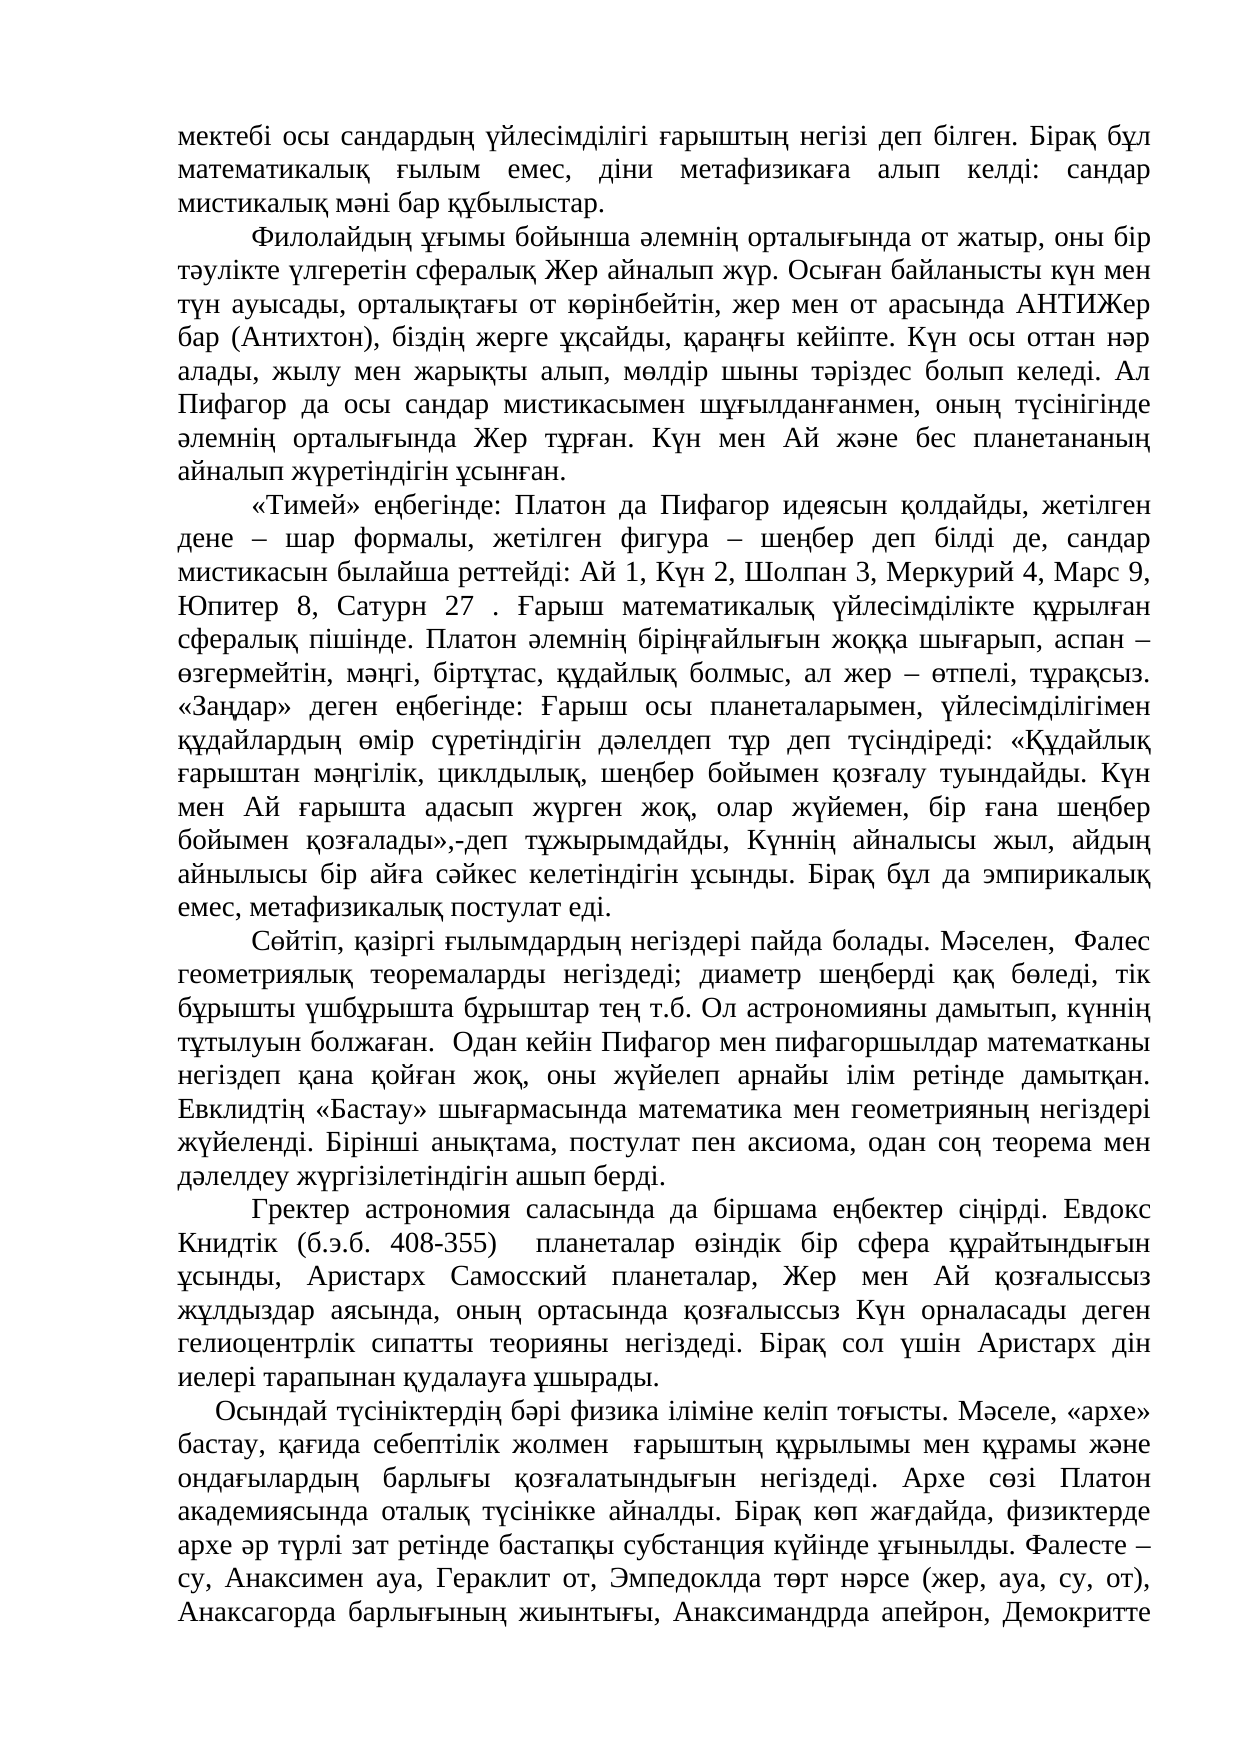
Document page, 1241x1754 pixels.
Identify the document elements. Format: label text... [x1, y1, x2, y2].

text «Тимей» еңбегінде: Платон да Пифагор идеясын қолдайды, жетілген дене – шар формалы, жетілген фигура – шеңбер деп білді де, сандар мистикасын былайша реттейді: Ай 1, Күн 2, Шолпан 3, Меркурий 4, Марс 9, Юпитер 8, Сатурн 27 . Ғарыш математикалық үйлесімділікте құрылған сфералық пішінде. Платон әлемнің біріңғайлығын жоққа шығарып, аспан – өзгермейтін, мәңгі, біртұтас, құдайлық болмыс, ал жер – өтпелі, тұрақсыз. «Заңдар» деген еңбегінде: Ғарыш осы планеталарымен, үйлесімділігімен құдайлардың өмір сүретіндігін дәлелдеп тұр деп түсіндіреді: «Құдайлық ғарыштан мәңгілік, циклдылық, шеңбер бойымен қозғалу туындайды. Күн мен Ай ғарышта адасып жүрген жоқ, олар жүйемен, бір ғана шеңбер бойымен қозғалады»,-деп тұжырымдайды, Күннің айналысы жыл, айдың айнылысы бір айға сәйкес келетіндігін ұсынды. Бірақ бұл да эмпирикалық емес, метафизикалық постулат еді. [177, 487, 1152, 923]
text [177, 118, 1152, 219]
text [177, 1393, 1152, 1627]
text Гректер астрономия саласында да біршама еңбектер сіңірді. Евдокс Книдтік (б.э.б. 408-355) планеталар өзіндік бір сфера құрайтындығын ұсынды, Аристарх Самосский планеталар, Жер мен Ай қозғалыссыз жұлдыздар аясында, оның ортасында қозғалыссыз Күн орналасады деген гелиоцентрлік сипатты теорияны негіздеді. Бірақ сол үшін Аристарх дін иелері тарапынан қудалауға ұшырады. [177, 1191, 1152, 1393]
text Сөйтіп, қазіргі ғылымдардың негіздері пайда болады. Мәселен, Фалес геометриялық теоремаларды негіздеді; диаметр шеңберді қақ бөледі, тік бұрышты үшбұрышта бұрыштар тең т.б. Ол астрономияны дамытып, күннің тұтылуын болжаған. Одан кейін Пифагор мен пифагоршылдар математканы негіздеп қана қойған жоқ, оны жүйелеп арнайы ілім ретінде дамытқан. Евклидтің «Бастау» шығармасында математика мен геометрияның негіздері жүйеленді. Бірінші анықтама, постулат пен аксиома, одан соң теорема мен дәлелдеу жүргізілетіндігін ашып берді. [177, 923, 1152, 1191]
text Филолайдың ұғымы бойынша әлемнің орталығында от жатыр, оны бір тәулікте үлгеретін сфералық Жер айналып жүр. Осыған байланысты күн мен түн ауысады, орталықтағы от көрінбейтін, жер мен от арасында АНТИЖер бар (Антихтон), біздің жерге ұқсайды, қараңғы кейіпте. Күн осы оттан нәр алады, жылу мен жарықты алып, мөлдір шыны тәріздес болып келеді. Ал Пифагор да осы сандар мистикасымен шұғылданғанмен, оның түсінігінде әлемнің орталығында Жер тұрған. Күн мен Ай және бес планетананың айналып жүретіндігін ұсынған. [177, 219, 1152, 487]
